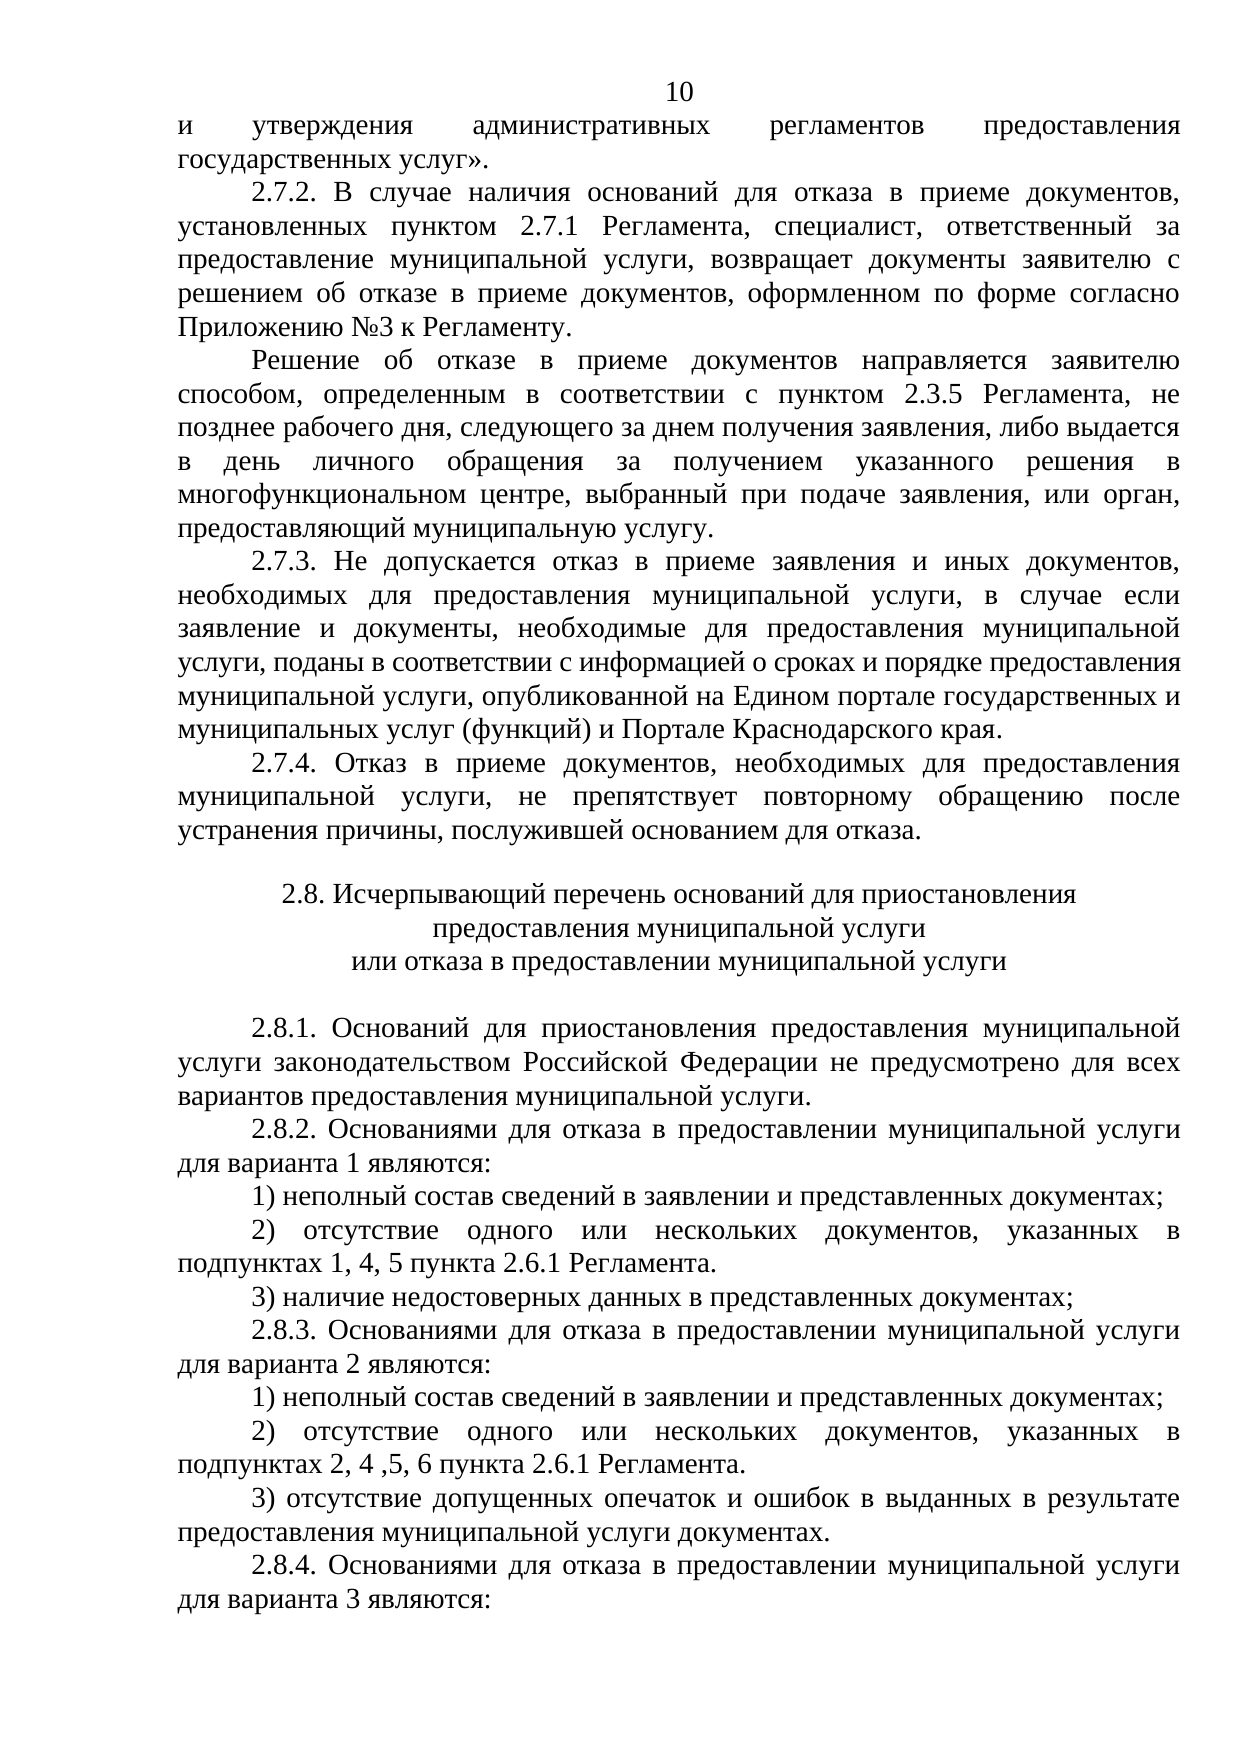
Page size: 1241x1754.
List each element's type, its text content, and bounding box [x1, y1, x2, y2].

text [177, 107, 1181, 174]
text 2.7.4. Отказ в приеме документов, необходимых для предоставления муниципальной услуги, не препятствует повторному обращению после устранения причины, послужившей основанием для отказа. [177, 745, 1181, 845]
text Решение об отказе в приеме документов направляется заявителю способом, определенным в соответствии с пунктом 2.3.5 Регламента, не позднее рабочего дня, следующего за днем получения заявления, либо выдается в день личного обращения за получением указанного решения в многофункциональном центре, выбранный при подаче заявления, или орган, предоставляющий муниципальную услугу. [177, 342, 1181, 543]
text 2.8. Исчерпывающий перечень оснований для приостановления [177, 876, 1181, 910]
text или отказа в предоставлении муниципальной услуги [177, 943, 1181, 977]
text 2.8.2. Основаниями для отказа в предоставлении муниципальной услуги для варианта 1 являются: [177, 1111, 1181, 1178]
text 3) наличие недостоверных данных в представленных документах; [177, 1279, 1181, 1312]
text 2) отсутствие одного или нескольких документов, указанных в подпунктах 1, 4, 5 пункта 2.6.1 Регламента. [177, 1212, 1181, 1279]
text 2.7.2. В случае наличия оснований для отказа в приеме документов, установленных пунктом 2.7.1 Регламента, специалист, ответственный за предоставление муниципальной услуги, возвращает документы заявителю с решением об отказе в приеме документов, оформленном по форме согласно Приложению №3 к Регламенту. [177, 174, 1181, 342]
text 2.8.4. Основаниями для отказа в предоставлении муниципальной услуги для варианта 3 являются: [177, 1547, 1181, 1614]
text 1) неполный состав сведений в заявлении и представленных документах; [177, 1178, 1181, 1212]
text 3) отсутствие допущенных опечаток и ошибок в выданных в результате предоставления муниципальной услуги документах. [177, 1480, 1181, 1547]
text 2.8.1. Оснований для приостановления предоставления муниципальной услуги законодательством Российской Федерации не предусмотрено для всех вариантов предоставления муниципальной услуги. [177, 1011, 1181, 1111]
text 1) неполный состав сведений в заявлении и представленных документах; [177, 1379, 1181, 1413]
text 2) отсутствие одного или нескольких документов, указанных в подпунктах 2, 4 ,5, 6 пункта 2.6.1 Регламента. [177, 1413, 1181, 1480]
text 2.7.3. Не допускается отказ в приеме заявления и иных документов, необходимых для предоставления муниципальной услуги, в случае если заявление и документы, необходимые для предоставления муниципальной услуги, поданы в соответствии с информацией о сроках и порядке предоставления муниципальной услуги, опубликованной на Едином портале государственных и муниципальных услуг (функций) и Портале Краснодарского края. [177, 543, 1181, 745]
text предоставления муниципальной услуги [177, 910, 1181, 943]
text 2.8.3. Основаниями для отказа в предоставлении муниципальной услуги для варианта 2 являются: [177, 1312, 1181, 1379]
